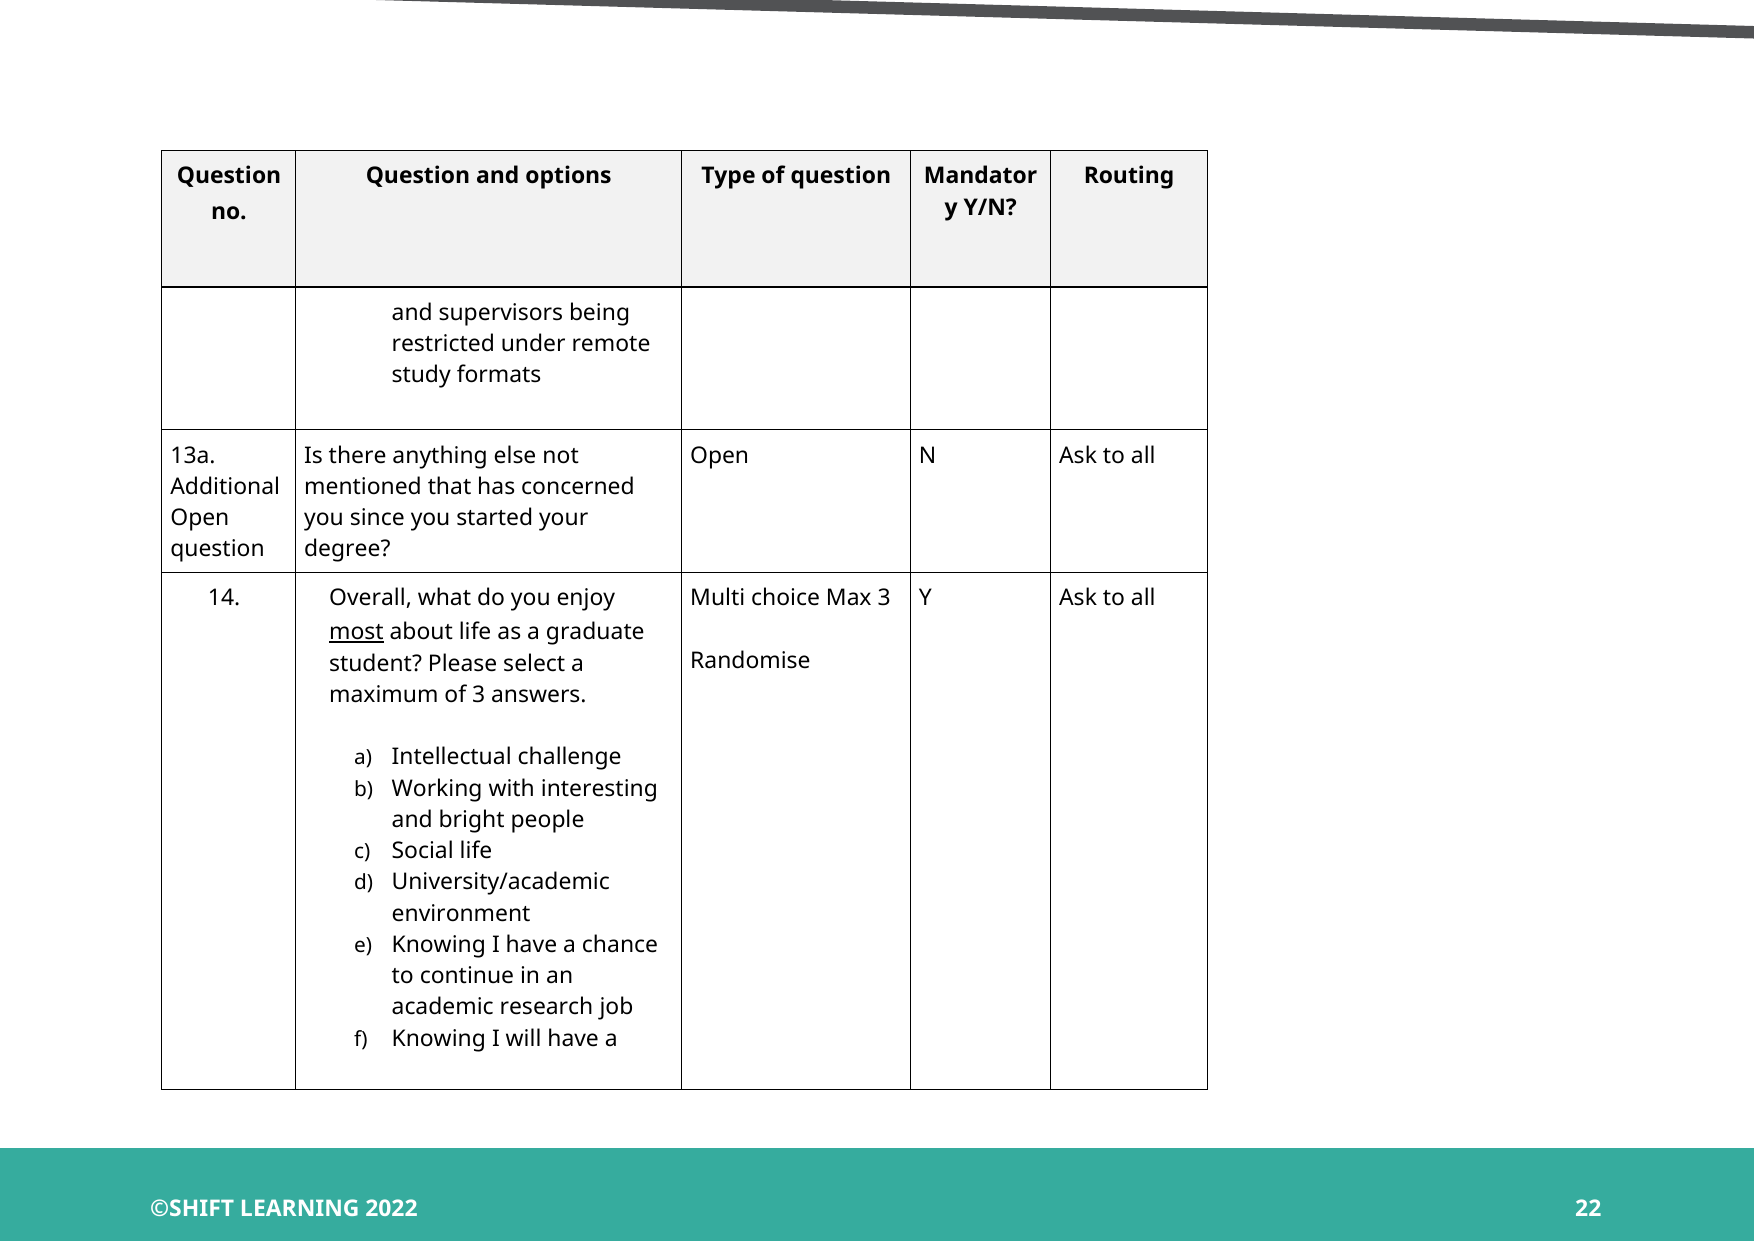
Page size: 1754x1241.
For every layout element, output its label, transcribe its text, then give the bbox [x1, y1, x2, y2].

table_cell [682, 288, 910, 429]
table_cell Ask to all [1051, 573, 1207, 1089]
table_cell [1051, 288, 1207, 429]
table_cell Ask to all [1051, 430, 1207, 572]
table_header Mandatory Y/N? [911, 151, 1050, 286]
table_cell Is there anything else not mentioned that has concerned you since you started your degree? [296, 430, 681, 572]
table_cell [296, 573, 681, 1089]
table_header Type of question [682, 151, 910, 286]
table_header Question no. [162, 151, 295, 286]
table_cell 13a. Additional Open question [162, 430, 295, 572]
table_cell Multi choice Max 3 Randomise [682, 573, 910, 1089]
table_cell Y [911, 288, 1050, 429]
table_cell [162, 573, 295, 1089]
table_cell N [911, 430, 1050, 572]
table_cell [162, 288, 295, 429]
table_cell Open [682, 430, 910, 572]
table_cell Y [911, 573, 1050, 1089]
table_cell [296, 288, 681, 429]
table_header Question and options [296, 151, 681, 286]
table_header Routing [1051, 151, 1207, 286]
